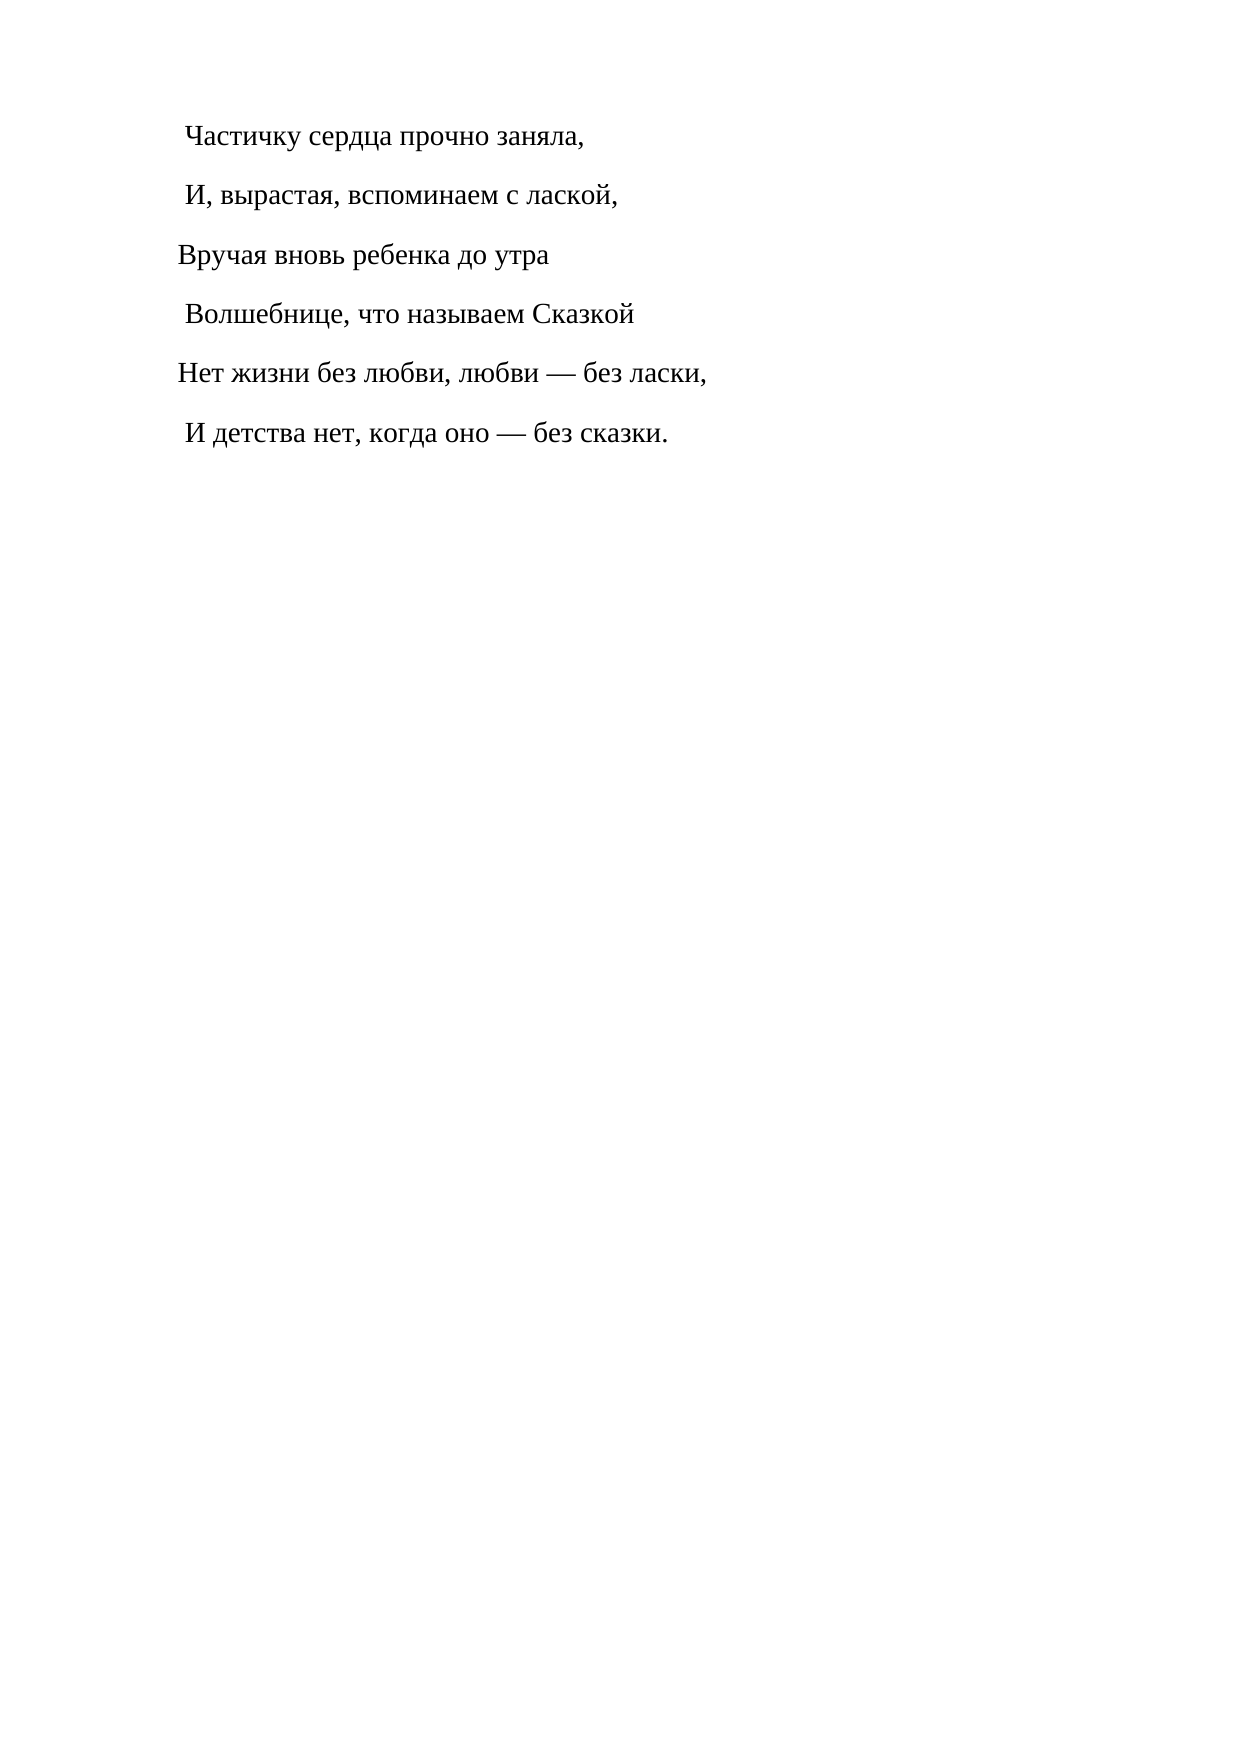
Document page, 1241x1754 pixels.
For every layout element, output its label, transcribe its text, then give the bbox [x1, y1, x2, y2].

text Нет жизни без любви, любви — без ласки, [177, 356, 1152, 389]
text Волшебнице, что называем Сказкой [177, 296, 1152, 330]
text И, вырастая, вспоминаем с лаской, [177, 177, 1152, 211]
text Частичку сердца прочно заняла, [177, 118, 1152, 152]
text И детства нет, когда оно — без сказки. [177, 415, 1152, 448]
text Вручая вновь ребенка до утра [177, 237, 1152, 270]
